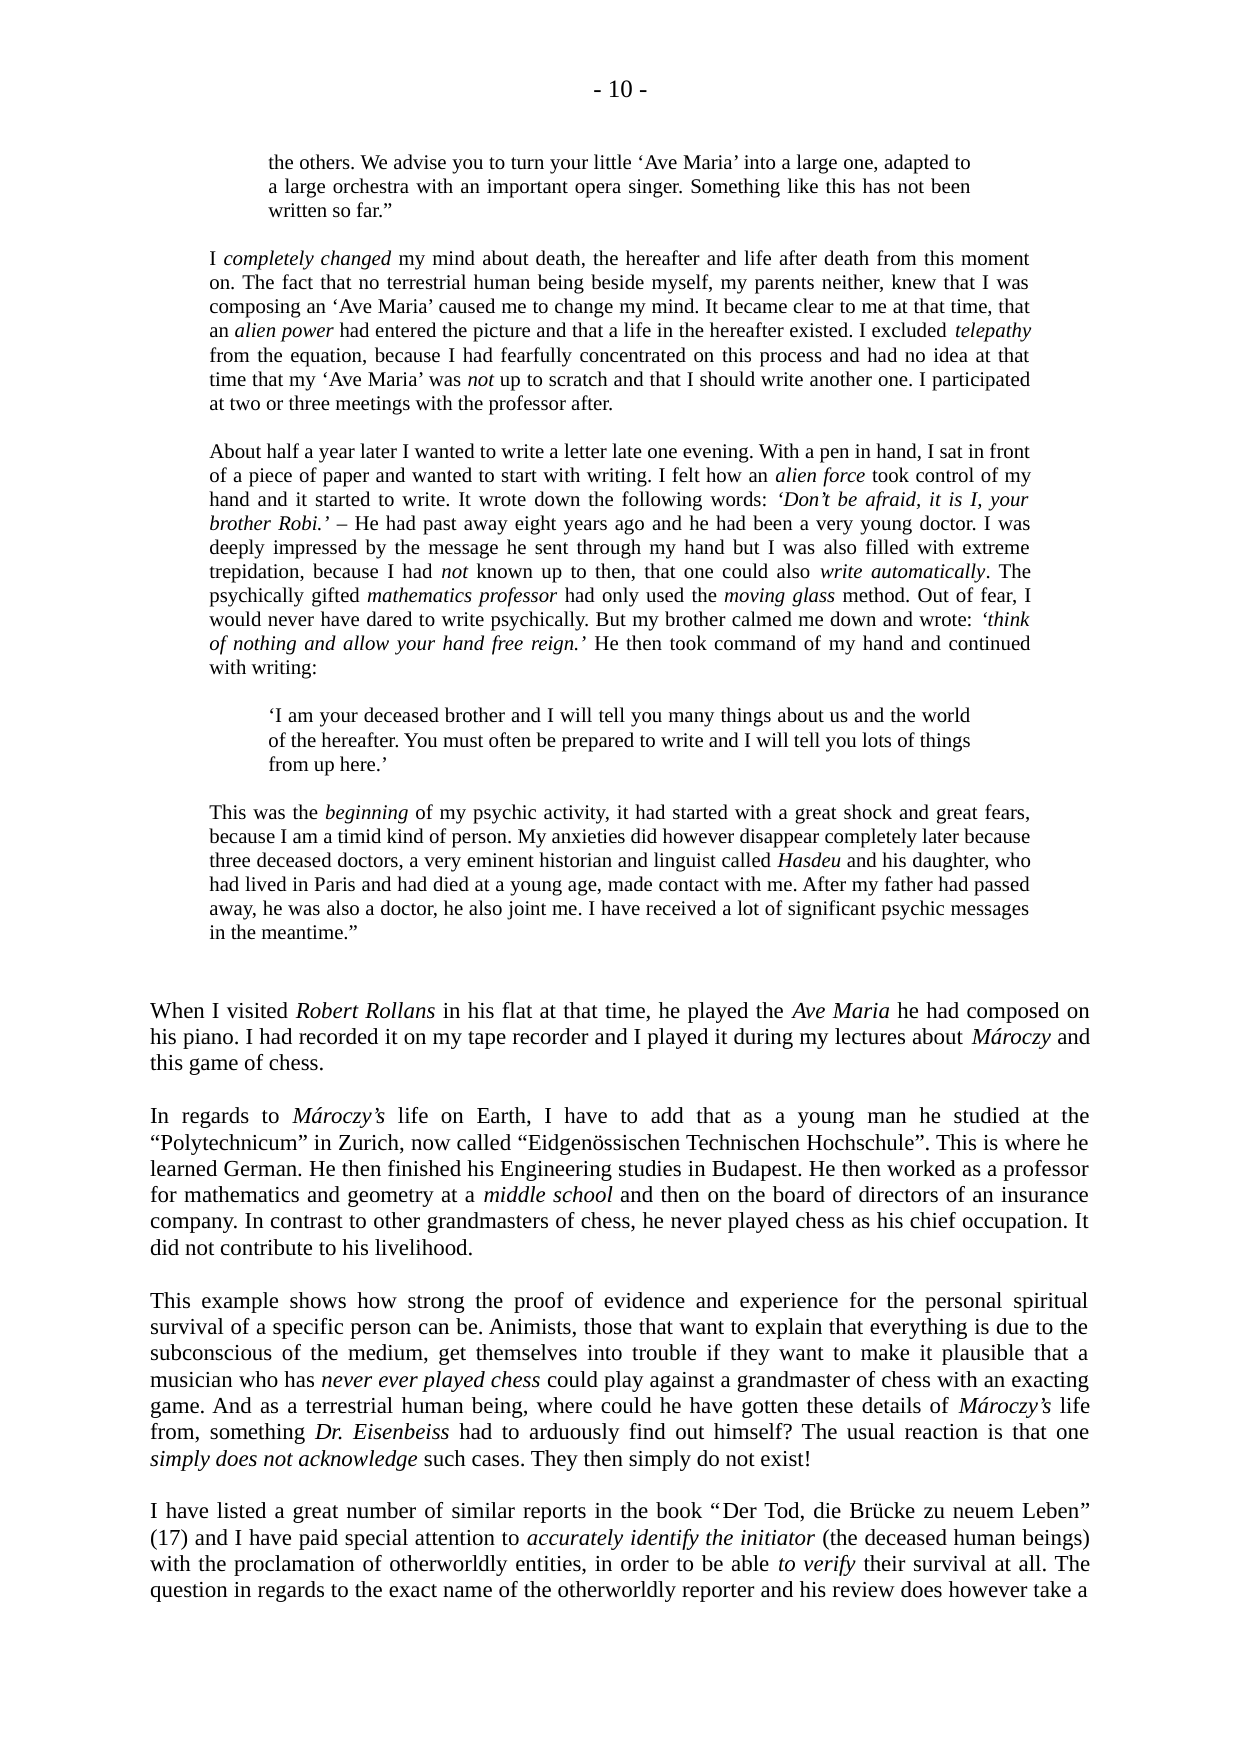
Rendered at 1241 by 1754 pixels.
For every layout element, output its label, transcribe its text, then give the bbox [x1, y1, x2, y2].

text I completely changed my mind about death, the hereafter and life after death from this moment on. The fact that no terrestrial human being beside myself, my parents neither, knew that I was composing an ‘Ave Maria’ caused me to change my mind. It became clear to me at that time, that an alien power had entered the picture and that a life in the hereafter existed. I excluded telepathy from the equation, because I had fearfully concentrated on this process and had no idea at that time that my ‘Ave Maria’ was not up to scratch and that I should write another one. I participated at two or three meetings with the professor after. [209, 246, 1031, 415]
text This was the beginning of my psychic activity, it had started with a great shock and great fears, because I am a timid kind of person. My anxieties did however disappear completely later because three deceased doctors, a very eminent historian and linguist called Hasdeu and his daughter, who had lived in Paris and had died at a young age, made contact with me. After my father had passed away, he was also a doctor, he also joint me. I have received a lot of significant psychic messages in the meantime.” [209, 800, 1031, 944]
text ‘I am your deceased brother and I will tell you many things about us and the world of the hereafter. You must often be prepared to write and I will tell you lots of things from up here.’ [268, 703, 972, 776]
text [268, 150, 972, 222]
text This example shows how strong the proof of evidence and experience for the personal spiritual survival of a specific person can be. Animists, those that want to explain that everything is due to the subconscious of the medium, get themselves into trouble if they want to make it plausible that a musician who has never ever played chess could play against a grandmaster of chess with an exacting game. And as a terrestrial human being, where could he have gotten these details of Mároczy’s life from, something Dr. Eisenbeiss had to arduously find out himself? The usual reaction is that one simply does not acknowledge such cases. They then simply do not exist! [150, 1287, 1090, 1471]
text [150, 1497, 1090, 1603]
text About half a year later I wanted to write a letter late one evening. With a pen in hand, I sat in front of a piece of paper and wanted to start with writing. I felt how an alien force took control of my hand and it started to write. It wrote down the following words: ‘Don’t be afraid, it is I, your brother Robi.’ – He had past away eight years ago and he had been a very young doctor. I was deeply impressed by the message he sent through my hand but I was also filled with extreme trepidation, because I had not known up to then, that one could also write automatically. The psychically gifted mathematics professor had only used the moving glass method. Out of fear, I would never have dared to write psychically. But my brother calmed me down and wrote: ‘think of nothing and allow your hand free reign.’ He then took command of my hand and continued with writing: [209, 439, 1031, 679]
text In regards to Mároczy’s life on Earth, I have to add that as a young man he studied at the “Polytechnicum” in Zurich, now called “Eidgenössischen Technischen Hochschule”. This is where he learned German. He then finished his Engineering studies in Budapest. He then worked as a professor for mathematics and geometry at a middle school and then on the board of directors of an insurance company. In contrast to other grandmasters of chess, he never played chess as his chief occupation. It did not contribute to his livelihood. [150, 1102, 1090, 1260]
text When I visited Robert Rollans in his flat at that time, he played the Ave Maria he had composed on his piano. I had recorded it on my tape recorder and I played it during my lectures about Mároczy and this game of chess. [150, 997, 1090, 1076]
